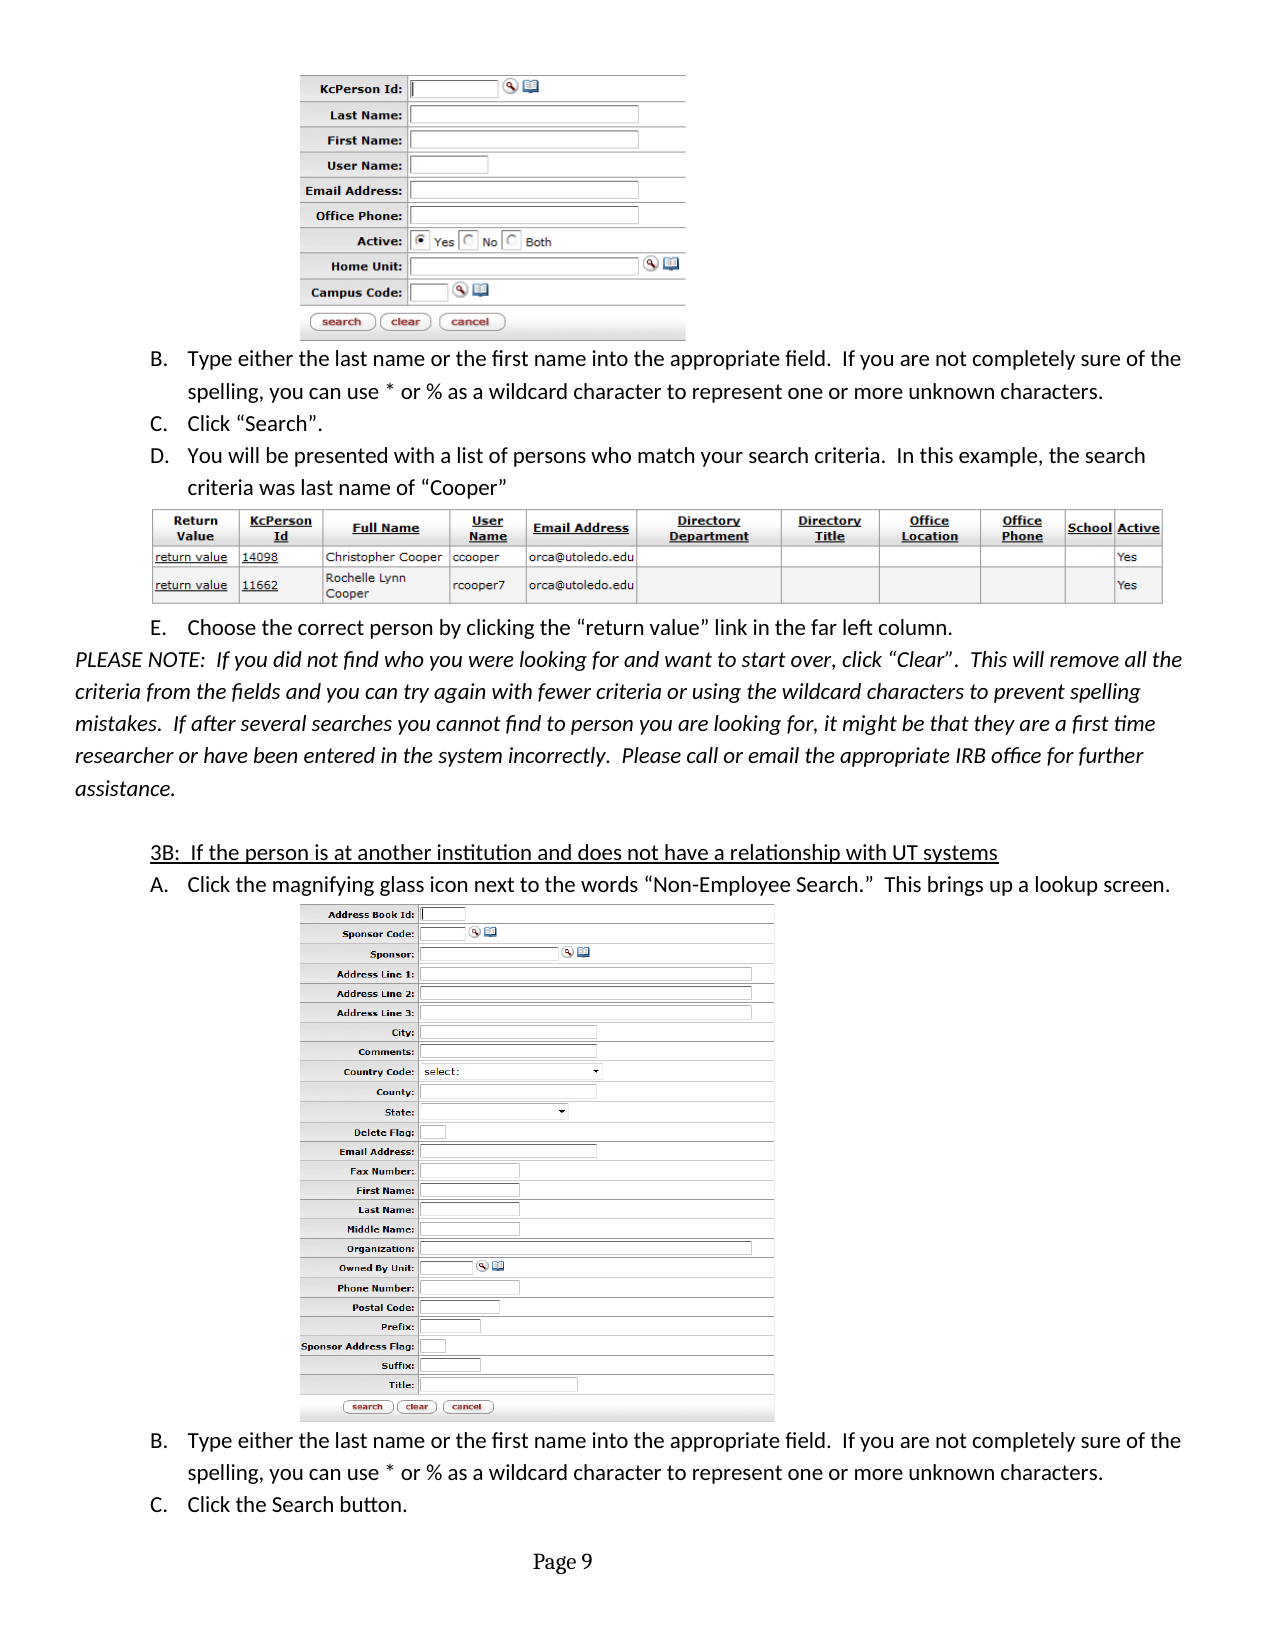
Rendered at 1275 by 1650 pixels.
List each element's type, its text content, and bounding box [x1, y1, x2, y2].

list Choose the correct person by clicking the “return value” link in the far left column. [150, 613, 1200, 641]
list Click the Search button. [150, 1490, 1200, 1518]
picture [300, 75, 686, 341]
list Type either the last name or the first name into the appropriate field. If you are not completely sure of the spelling, you can use * or % as a wildcard character to represent one or more unknown characters. [150, 344, 1200, 405]
text 3B: If the person is at another institution and does not have a relationship with UT systems [75, 838, 1200, 866]
list You will be presented with a list of persons who match your search criteria. In this example, the search criteria was last name of “Cooper” [150, 441, 1200, 501]
picture [300, 902, 775, 1422]
picture [150, 505, 1169, 609]
list Click the magnifying glass icon next to the words “Non-Employee Search.” This brings up a lookup screen. [150, 870, 1200, 898]
list Type either the last name or the first name into the appropriate field. If you are not completely sure of the spelling, you can use * or % as a wildcard character to represent one or more unknown characters. [150, 1426, 1200, 1486]
text PLEASE NOTE: If you did not find who you were looking for and want to start over, click “Clear”. This will remove all the criteria from the fields and you can try again with fewer criteria or using the wildcard characters to prevent spelling mistakes. If after several searches you cannot find to person you are looking for, it might be that they are a first time researcher or have been entered in the system incorrectly. Please call or email the appropriate IRB office for further assistance. [75, 645, 1200, 802]
list Click “Search”. [150, 409, 1200, 437]
